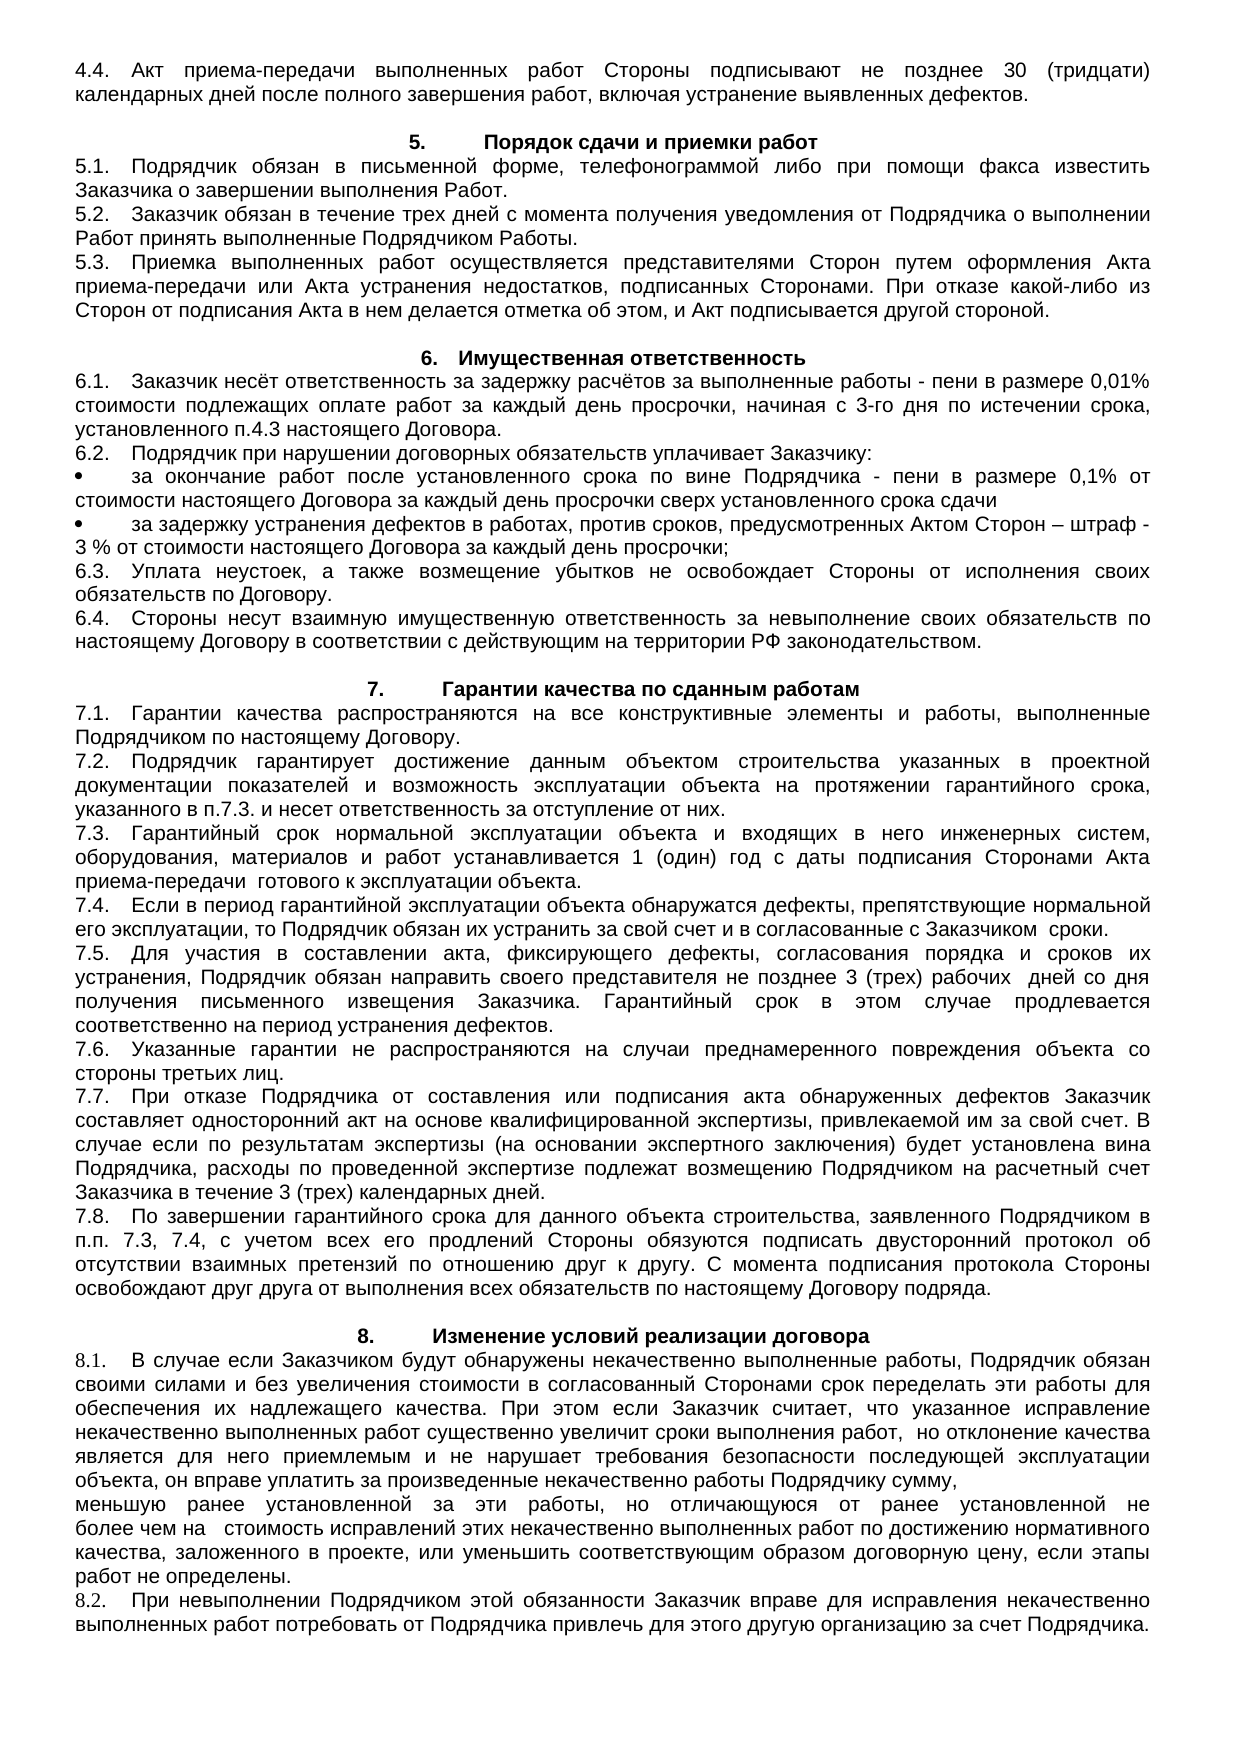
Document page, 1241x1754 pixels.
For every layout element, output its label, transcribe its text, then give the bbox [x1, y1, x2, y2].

list Гарантии качества по сданным работам [75, 677, 1152, 701]
list Указанные гарантии не распространяются на случаи преднамеренного повреждения объекта со стороны третьих лиц. [75, 1036, 1152, 1084]
list Для участия в составлении акта, фиксирующего дефекты, согласования порядка и сроков их устранения, Подрядчик обязан направить своего представителя не позднее 3 (трех) рабочих дней со дня получения письменного извещения Заказчика. Гарантийный срок в этом случае продлевается соответственно на период устранения дефектов. [75, 941, 1152, 1036]
list При отказе Подрядчика от составления или подписания акта обнаруженных дефектов Заказчик составляет односторонний акт на основе квалифицированной экспертизы, привлекаемой им за свой счет. В случае если по результатам экспертизы (на основании экспертного заключения) будет установлена вина Подрядчика, расходы по проведенной экспертизе подлежат возмещению Подрядчиком на расчетный счет Заказчика в течение 3 (трех) календарных дней. [75, 1084, 1152, 1204]
list Стороны несут взаимную имущественную ответственность за невыполнение своих обязательств по настоящему Договору в соответствии с действующим на территории РФ законодательством. [75, 606, 1152, 653]
list за окончание работ после установленного срока по вине Подрядчика - пени в размере 0,1% от стоимости настоящего Договора за каждый день просрочки сверх установленного срока сдачи [75, 465, 1152, 512]
list При невыполнении Подрядчиком этой обязанности Заказчик вправе для исправления некачественно выполненных работ потребовать от Подрядчика привлечь для этого другую организацию за счет Подрядчика. [75, 1588, 1152, 1636]
list Приемка выполненных работ осуществляется представителями Сторон путем оформления Акта приема-передачи или Акта устранения недостатков, подписанных Сторонами. При отказе какой-либо из Сторон от подписания Акта в нем делается отметка об этом, и Акт подписывается другой стороной. [75, 249, 1152, 321]
list По завершении гарантийного срока для данного объекта строительства, заявленного Подрядчиком в п.п. 7.3, 7.4, с учетом всех его продлений Стороны обязуются подписать двусторонний протокол об отсутствии взаимных претензий по отношению друг к другу. С момента подписания протокола Стороны освобождают друг друга от выполнения всех обязательств по настоящему Договору подряда. [75, 1204, 1152, 1300]
list за задержку устранения дефектов в работах, против сроков, предусмотренных Актом Сторон – штраф - 3 % от стоимости настоящего Договора за каждый день просрочки; [75, 512, 1152, 559]
text меньшую ранее установленной за эти работы, но отличающуюся от ранее установленной не более чем на стоимость исправлений этих некачественно выполненных работ по достижению нормативного качества, заложенного в проекте, или уменьшить соответствующим образом договорную цену, если этапы работ не определены. [75, 1492, 1152, 1588]
list Гарантии качества распространяются на все конструктивные элементы и работы, выполненные Подрядчиком по настоящему Договору. [75, 701, 1152, 749]
list В случае если Заказчиком будут обнаружены некачественно выполненные работы, Подрядчик обязан своими силами и без увеличения стоимости в согласованный Сторонами срок переделать эти работы для обеспечения их надлежащего качества. При этом если Заказчик считает, что указанное исправление некачественно выполненных работ существенно увеличит сроки выполнения работ, но отклонение качества является для него приемлемым и не нарушает требования безопасности последующей эксплуатации объекта, он вправе уплатить за произведенные некачественно работы Подрядчику сумму, [75, 1348, 1152, 1492]
list Заказчик несёт ответственность за задержку расчётов за выполненные работы - пени в размере 0,01% стоимости подлежащих оплате работ за каждый день просрочки, начиная с 3-го дня по истечении срока, установленного п.4.3 настоящего Договора. [75, 369, 1152, 441]
list Акт приема-передачи выполненных работ Стороны подписывают не позднее 30 (тридцати) календарных дней после полного завершения работ, включая устранение выявленных дефектов. [75, 59, 1152, 106]
list Заказчик обязан в течение трех дней с момента получения уведомления от Подрядчика о выполнении Работ принять выполненные Подрядчиком Работы. [75, 202, 1152, 249]
list Подрядчик обязан в письменной форме, телефонограммой либо при помощи факса известить Заказчика о завершении выполнения Работ. [75, 154, 1152, 202]
list Уплата неустоек, а также возмещение убытков не освобождает Стороны от исполнения своих обязательств по Договору. [75, 559, 1152, 606]
list Изменение условий реализации договора [75, 1324, 1152, 1348]
list Гарантийный срок нормальной эксплуатации объекта и входящих в него инженерных систем, оборудования, материалов и работ устанавливается 1 (один) год с даты подписания Сторонами Акта приема-передачи готового к эксплуатации объекта. [75, 821, 1152, 893]
list Подрядчик при нарушении договорных обязательств уплачивает Заказчику: [75, 441, 1152, 465]
list Если в период гарантийной эксплуатации объекта обнаружатся дефекты, препятствующие нормальной его эксплуатации, то Подрядчик обязан их устранить за свой счет и в согласованные с Заказчиком сроки. [75, 893, 1152, 941]
list Подрядчик гарантирует достижение данным объектом строительства указанных в проектной документации показателей и возможность эксплуатации объекта на протяжении гарантийного срока, указанного в п.7.3. и несет ответственность за отступление от них. [75, 749, 1152, 821]
list Порядок сдачи и приемки работ [75, 130, 1152, 154]
list Имущественная ответственность [75, 345, 1152, 369]
